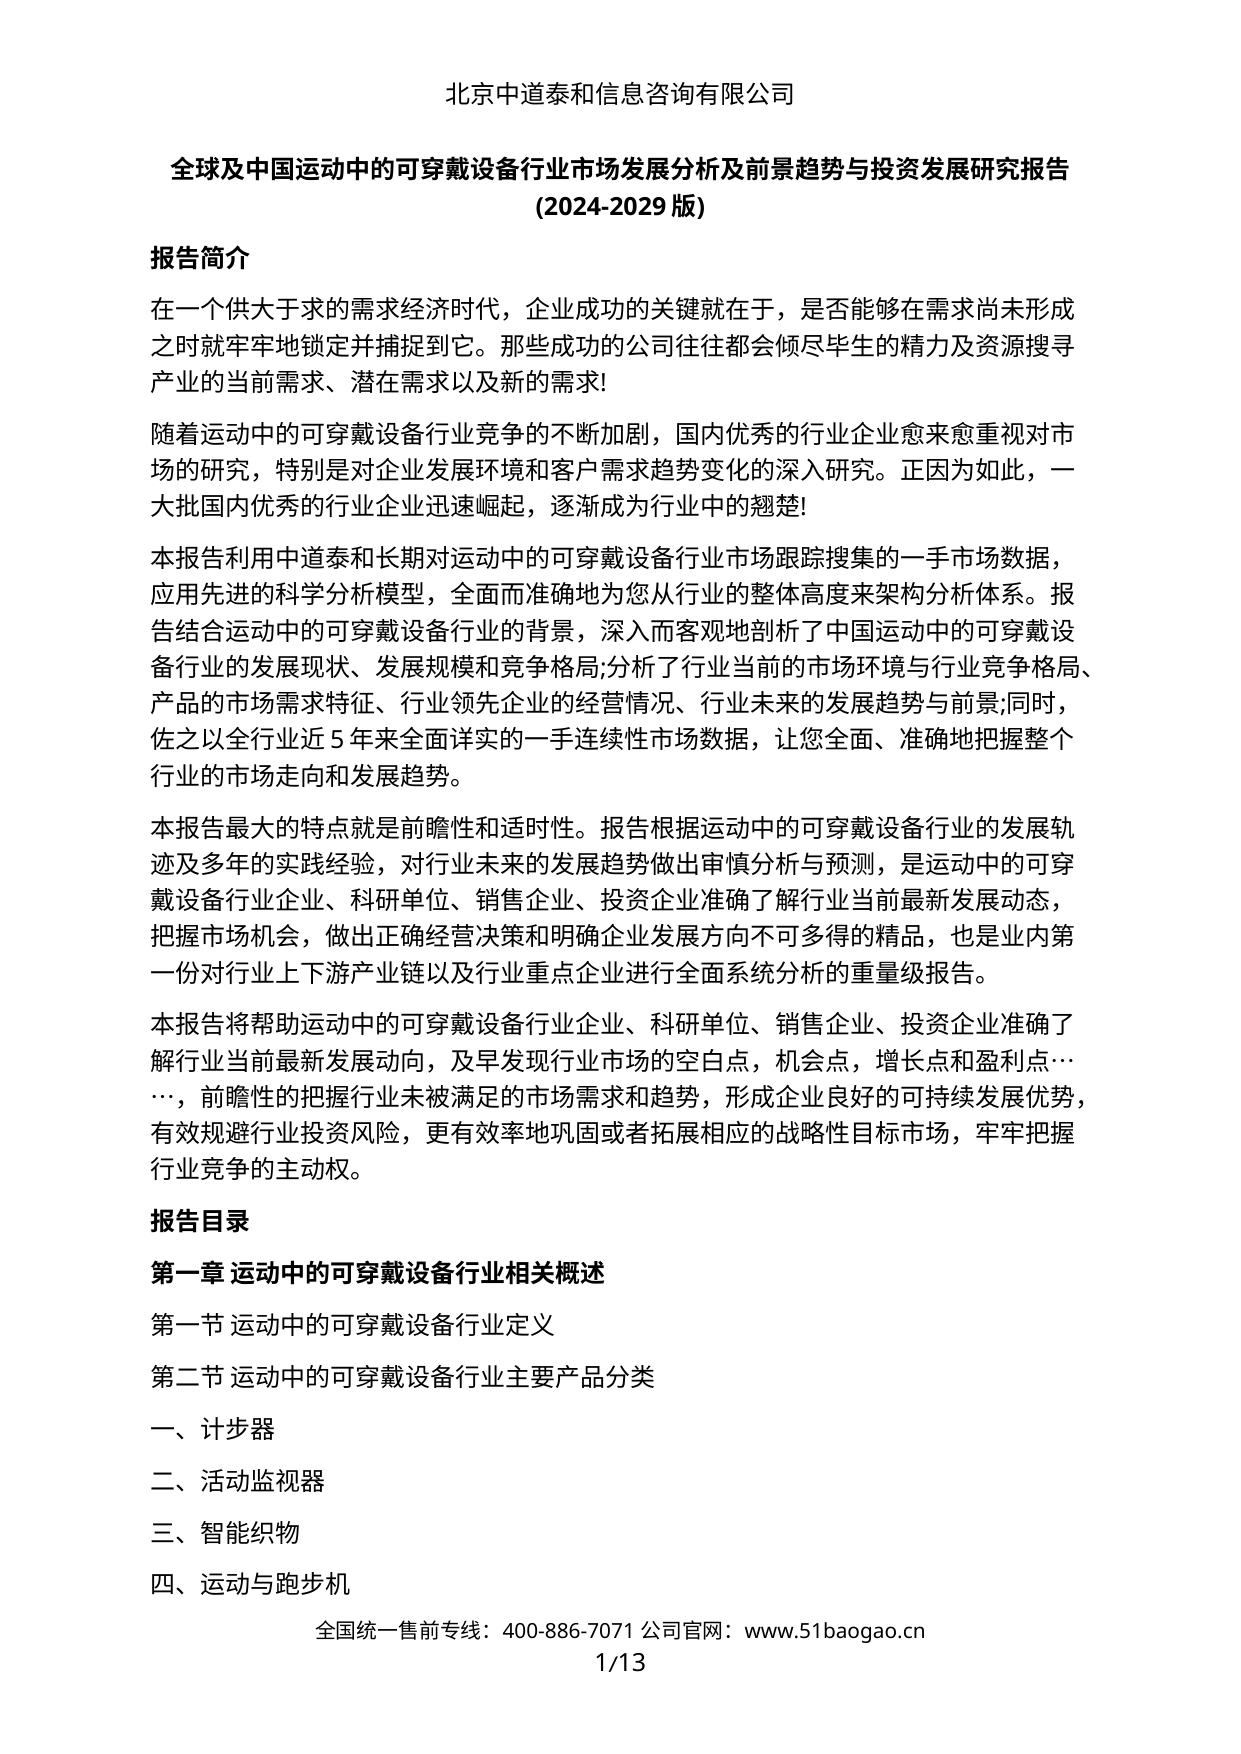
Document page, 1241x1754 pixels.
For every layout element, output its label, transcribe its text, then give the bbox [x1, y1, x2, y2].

text 第一章 运动中的可穿戴设备行业相关概述 [150, 1254, 1090, 1290]
text 一、计步器 [150, 1409, 1090, 1446]
text 全球及中国运动中的可穿戴设备行业市场发展分析及前景趋势与投资发展研究报告(2024-2029版) [150, 150, 1090, 222]
text 本报告最大的特点就是前瞻性和适时性。报告根据运动中的可穿戴设备行业的发展轨迹及多年的实践经验，对行业未来的发展趋势做出审慎分析与预测，是运动中的可穿戴设备行业企业、科研单位、销售企业、投资企业准确了解行业当前最新发展动态，把握市场机会，做出正确经营决策和明确企业发展方向不可多得的精品，也是业内第一份对行业上下游产业链以及行业重点企业进行全面系统分析的重量级报告。 [150, 808, 1090, 989]
text 报告目录 [150, 1202, 1090, 1238]
text 二、活动监视器 [150, 1461, 1090, 1497]
text 随着运动中的可穿戴设备行业竞争的不断加剧，国内优秀的行业企业愈来愈重视对市场的研究，特别是对企业发展环境和客户需求趋势变化的深入研究。正因为如此，一大批国内优秀的行业企业迅速崛起，逐渐成为行业中的翘楚! [150, 414, 1090, 523]
text 三、智能织物 [150, 1513, 1090, 1549]
text 第一节 运动中的可穿戴设备行业定义 [150, 1306, 1090, 1342]
text 第二节 运动中的可穿戴设备行业主要产品分类 [150, 1357, 1090, 1394]
text 本报告将帮助运动中的可穿戴设备行业企业、科研单位、销售企业、投资企业准确了解行业当前最新发展动向，及早发现行业市场的空白点，机会点，增长点和盈利点……，前瞻性的把握行业未被满足的市场需求和趋势，形成企业良好的可持续发展优势，有效规避行业投资风险，更有效率地巩固或者拓展相应的战略性目标市场，牢牢把握行业竞争的主动权。 [150, 1005, 1090, 1186]
text 在一个供大于求的需求经济时代，企业成功的关键就在于，是否能够在需求尚未形成之时就牢牢地锁定并捕捉到它。那些成功的公司往往都会倾尽毕生的精力及资源搜寻产业的当前需求、潜在需求以及新的需求! [150, 290, 1090, 399]
text 四、运动与跑步机 [150, 1565, 1090, 1601]
text 报告简介 [150, 238, 1090, 274]
text 本报告利用中道泰和长期对运动中的可穿戴设备行业市场跟踪搜集的一手市场数据，应用先进的科学分析模型，全面而准确地为您从行业的整体高度来架构分析体系。报告结合运动中的可穿戴设备行业的背景，深入而客观地剖析了中国运动中的可穿戴设备行业的发展现状、发展规模和竞争格局;分析了行业当前的市场环境与行业竞争格局、产品的市场需求特征、行业领先企业的经营情况、行业未来的发展趋势与前景;同时，佐之以全行业近5年来全面详实的一手连续性市场数据，让您全面、准确地把握整个行业的市场走向和发展趋势。 [150, 539, 1090, 792]
